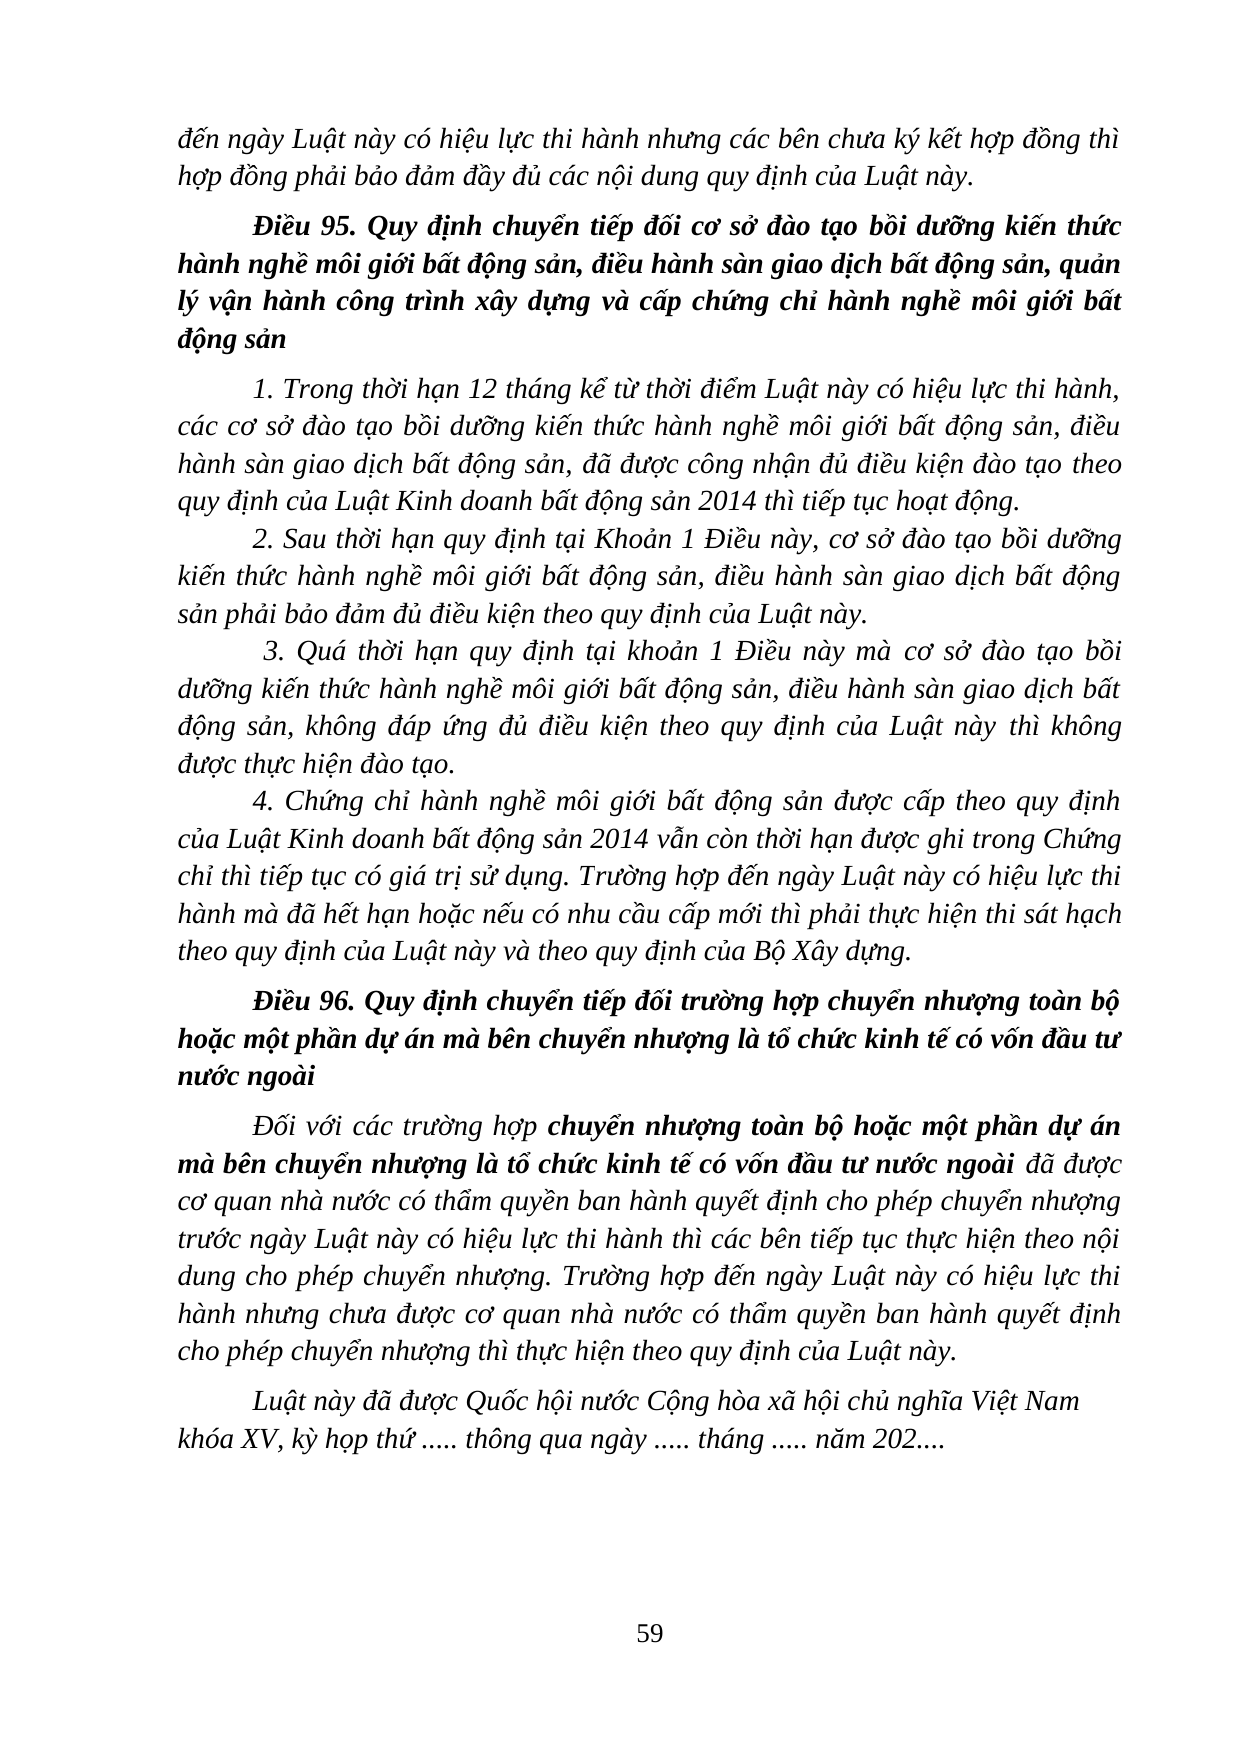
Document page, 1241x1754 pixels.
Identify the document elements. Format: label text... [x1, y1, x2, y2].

text Điều 95. Quy định chuyển tiếp đối cơ sở đào tạo bồi dưỡng kiến thức hành nghề môi giới bất động sản, điều hành sàn giao dịch bất động sản, quản lý vận hành công trình xây dựng và cấp chứng chỉ hành nghề môi giới bất động sản [177, 206, 1122, 356]
text 1. Trong thời hạn 12 tháng kể từ thời điểm Luật này có hiệu lực thi hành, các cơ sở đào tạo bồi dưỡng kiến thức hành nghề môi giới bất động sản, điều hành sàn giao dịch bất động sản, đã được công nhận đủ điều kiện đào tạo theo quy định của Luật Kinh doanh bất động sản 2014 thì tiếp tục hoạt động. [177, 368, 1122, 518]
text 4. Chứng chỉ hành nghề môi giới bất động sản được cấp theo quy định của Luật Kinh doanh bất động sản 2014 vẫn còn thời hạn được ghi trong Chứng chỉ thì tiếp tục có giá trị sử dụng. Trường hợp đến ngày Luật này có hiệu lực thi hành mà đã hết hạn hoặc nếu có nhu cầu cấp mới thì phải thực hiện thi sát hạch theo quy định của Luật này và theo quy định của Bộ Xây dựng. [177, 781, 1122, 821]
text 3. Quá thời hạn quy định tại khoản 1 Điều này mà cơ sở đào tạo bồi dưỡng kiến thức hành nghề môi giới bất động sản, điều hành sàn giao dịch bất động sản, không đáp ứng đủ điều kiện theo quy định của Luật này thì không được thực hiện đào tạo. [177, 631, 1122, 781]
text Đối với các trường hợp chuyển nhượng toàn bộ hoặc một phần dự án mà bên chuyển nhượng là tổ chức kinh tế có vốn đầu tư nước ngoài đã được cơ quan nhà nước có thẩm quyền ban hành quyết định cho phép chuyển nhượng trước ngày Luật này có hiệu lực thi hành thì các bên tiếp tục thực hiện theo nội dung cho phép chuyển nhượng. Trường hợp đến ngày Luật này có hiệu lực thi hành nhưng chưa được cơ quan nhà nước có thẩm quyền ban hành quyết định cho phép chuyển nhượng thì thực hiện theo quy định của Luật này. [177, 1106, 1122, 1183]
text Điều 96. Quy định chuyển tiếp đối trường hợp chuyển nhượng toàn bộ hoặc một phần dự án mà bên chuyển nhượng là tổ chức kinh tế có vốn đầu tư nước ngoài [177, 981, 1122, 1093]
text Luật này đã được Quốc hội nước Cộng hòa xã hội chủ nghĩa Việt Nam khóa XV, kỳ họp thứ ..... thông qua ngày ..... tháng ..... năm 202.... [177, 1381, 1122, 1456]
text 2. Sau thời hạn quy định tại Khoản 1 Điều này, cơ sở đào tạo bồi dưỡng kiến thức hành nghề môi giới bất động sản, điều hành sàn giao dịch bất động sản phải bảo đảm đủ điều kiện theo quy định của Luật này. [177, 518, 1122, 631]
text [177, 154, 1122, 193]
text Đối với các trường hợp chuyển nhượng toàn bộ hoặc một phần dự án mà bên chuyển nhượng là tổ chức kinh tế có vốn đầu tư nước ngoài đã được cơ quan nhà nước có thẩm quyền ban hành quyết định cho phép chuyển nhượng trước ngày Luật này có hiệu lực thi hành thì các bên tiếp tục thực hiện theo nội dung cho phép chuyển nhượng. Trường hợp đến ngày Luật này có hiệu lực thi hành nhưng chưa được cơ quan nhà nước có thẩm quyền ban hành quyết định cho phép chuyển nhượng thì thực hiện theo quy định của Luật này. [177, 1329, 1122, 1368]
text 4. Chứng chỉ hành nghề môi giới bất động sản được cấp theo quy định của Luật Kinh doanh bất động sản 2014 vẫn còn thời hạn được ghi trong Chứng chỉ thì tiếp tục có giá trị sử dụng. Trường hợp đến ngày Luật này có hiệu lực thi hành mà đã hết hạn hoặc nếu có nhu cầu cấp mới thì phải thực hiện thi sát hạch theo quy định của Luật này và theo quy định của Bộ Xây dựng. [177, 892, 1122, 968]
